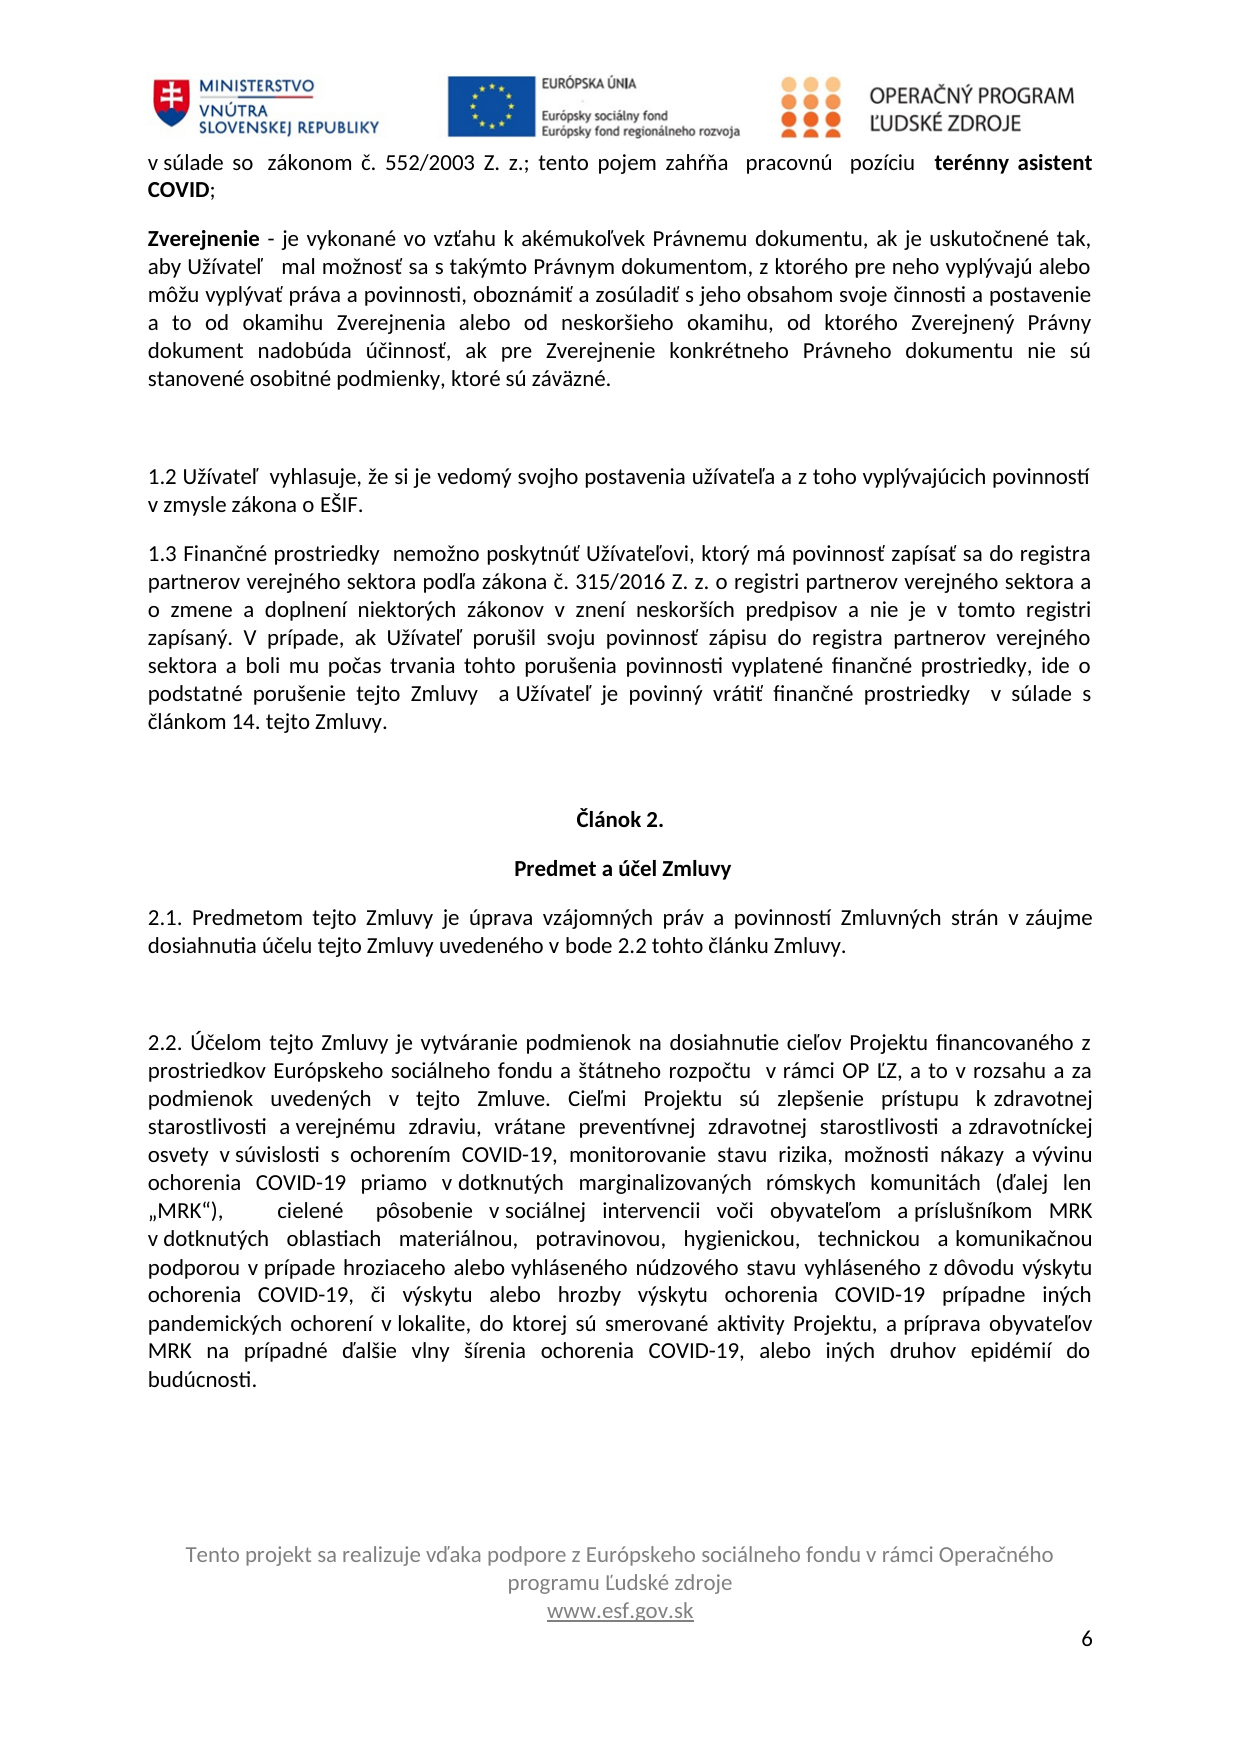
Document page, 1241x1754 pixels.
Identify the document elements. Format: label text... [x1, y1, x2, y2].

text 1.3 Finančné prostriedky nemožno poskytnúť Užívateľovi, ktorý má povinnosť zapísať sa do registra partnerov verejného sektora podľa zákona č. 315/2016 Z. z. o registri partnerov verejného sektora a o zmene a doplnení niektorých zákonov v znení neskorších predpisov a nie je v tomto registri zapísaný. V prípade, ak Užívateľ porušil svoju povinnosť zápisu do registra partnerov verejného sektora a boli mu počas trvania tohto porušenia povinnosti vyplatené finančné prostriedky, ide o podstatné porušenie tejto Zmluvy a Užívateľ je povinný vrátiť finančné prostriedky v súlade s článkom 14. tejto Zmluvy. [148, 539, 1093, 735]
text 2.1. Predmetom tejto Zmluvy je úprava vzájomných práv a povinností Zmluvných strán v záujme dosiahnutia účelu tejto Zmluvy uvedeného v bode 2.2 tohto článku Zmluvy. [148, 903, 1093, 959]
text 1.2 Užívateľ vyhlasuje, že si je vedomý svojho postavenia užívateľa a z toho vyplývajúcich povinností v zmysle zákona o EŠIF. [148, 462, 1093, 518]
text Zverejnenie - je vykonané vo vzťahu k akémukoľvek Právnemu dokumentu, ak je uskutočnené tak, aby Užívateľ mal možnosť sa s takýmto Právnym dokumentom, z ktorého pre neho vyplývajú alebo môžu vyplývať práva a povinnosti, oboznámiť a zosúladiť s jeho obsahom svoje činnosti a postavenie a to od okamihu Zverejnenia alebo od neskoršieho okamihu, od ktorého Zverejnený Právny dokument nadobúda účinnosť, ak pre Zverejnenie konkrétneho Právneho dokumentu nie sú stanovené osobitné podmienky, ktoré sú záväzné. [148, 224, 1093, 393]
text Predmet a účel Zmluvy [148, 854, 1093, 882]
text 2.2. Účelom tejto Zmluvy je vytváranie podmienok na dosiahnutie cieľov Projektu financovaného z prostriedkov Európskeho sociálneho fondu a štátneho rozpočtu v rámci OP ĽZ, a to v rozsahu a za podmienok uvedených v tejto Zmluve. Cieľmi Projektu sú zlepšenie prístupu k zdravotnej starostlivosti a verejnému zdraviu, vrátane preventívnej zdravotnej starostlivosti a zdravotníckej osvety v súvislosti s ochorením COVID-19, monitorovanie stavu rizika, možnosti nákazy a vývinu ochorenia COVID-19 priamo v dotknutých marginalizovaných rómskych komunitách (ďalej len „MRK“), cielené pôsobenie v sociálnej intervencii voči obyvateľom a príslušníkom MRK v dotknutých oblastiach materiálnou, potravinovou, hygienickou, technickou a komunikačnou podporou v prípade hroziaceho alebo vyhláseného núdzového stavu vyhláseného z dôvodu výskytu ochorenia COVID-19, či výskytu alebo hrozby výskytu ochorenia COVID-19 prípadne iných pandemických ochorení v lokalite, do ktorej sú smerované aktivity Projektu, a príprava obyvateľov MRK na prípadné ďalšie vlny šírenia ochorenia COVID-19, alebo iných druhov epidémií do budúcnosti. [148, 1028, 1093, 1393]
picture [147, 73, 1093, 142]
text Článok 2. [148, 805, 1093, 833]
